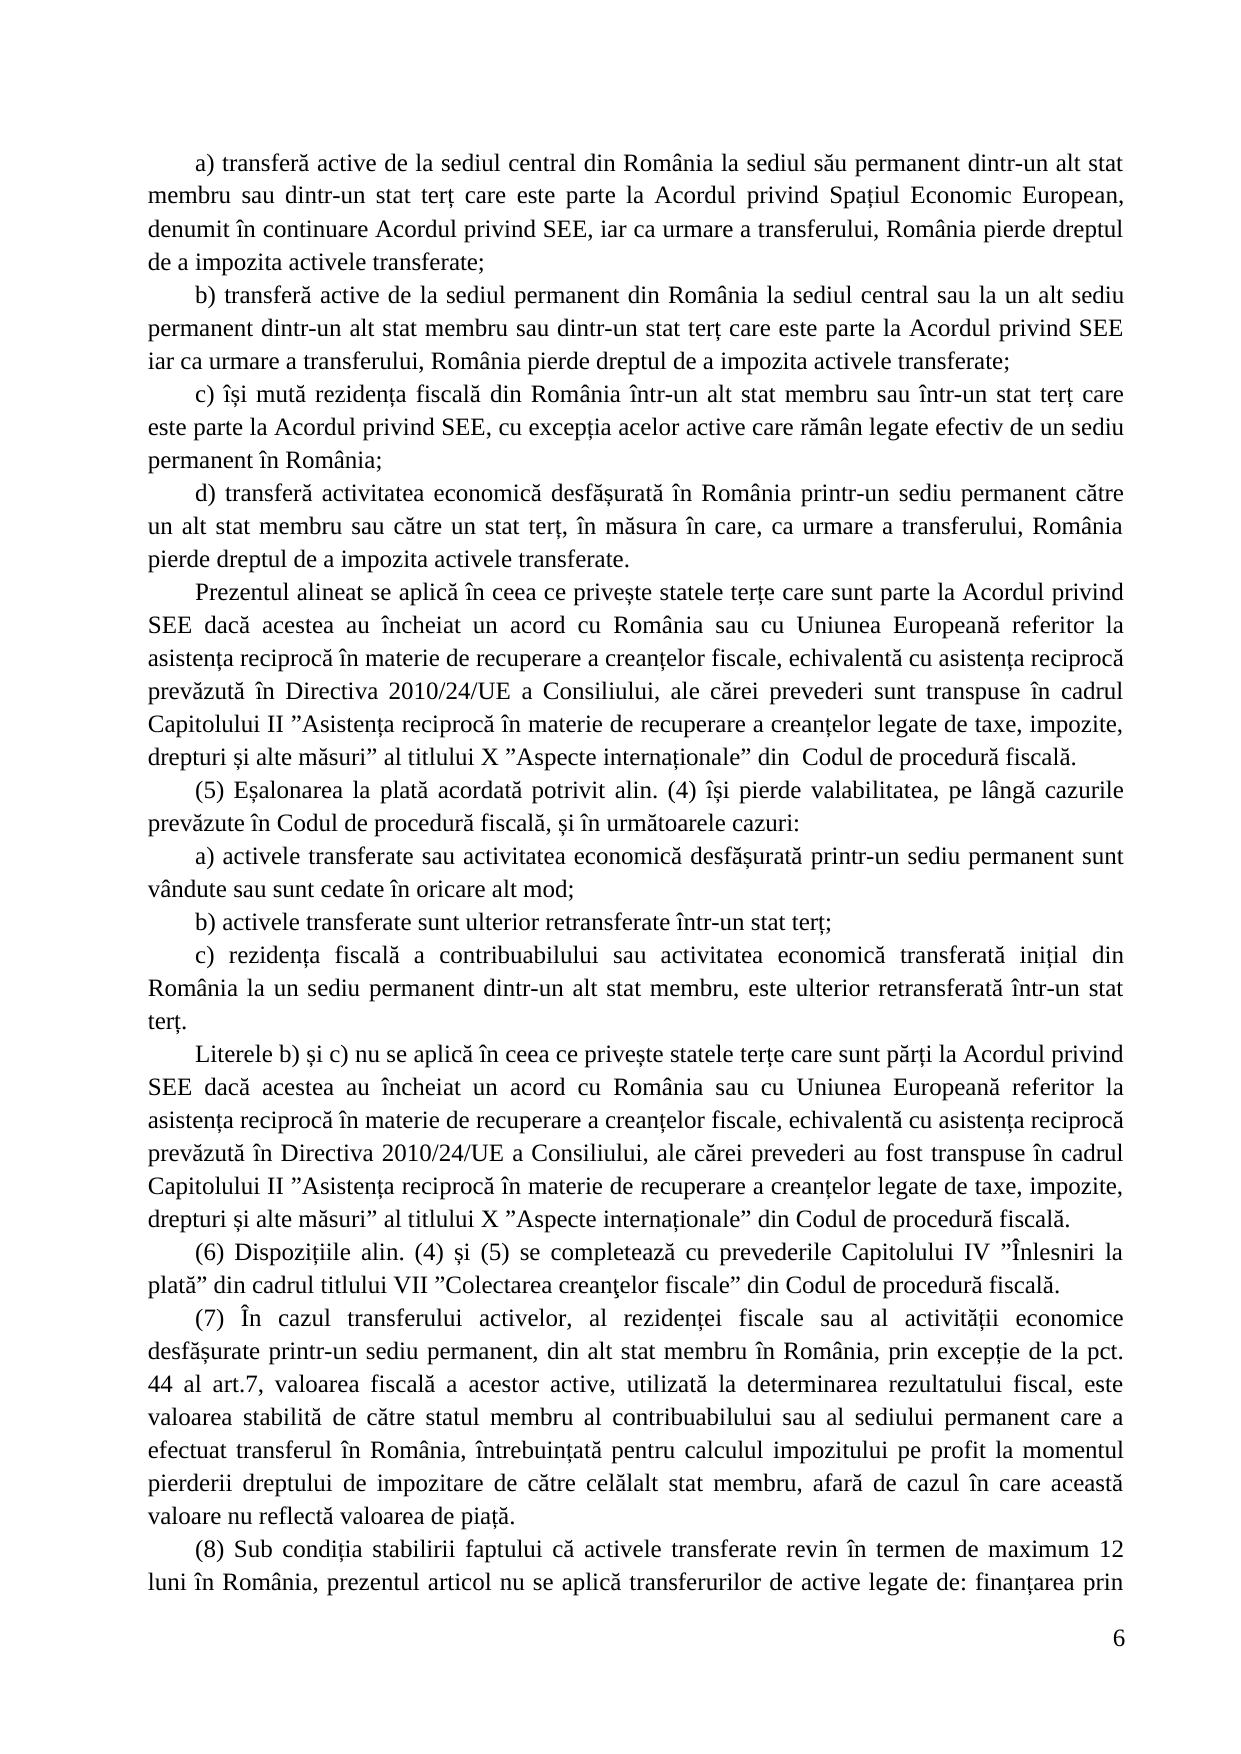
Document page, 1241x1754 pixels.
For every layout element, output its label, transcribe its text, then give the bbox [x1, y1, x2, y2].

text (7) În cazul transferului activelor, al rezidenței fiscale sau al activității economice desfășurate printr-un sediu permanent, din alt stat membru în România, prin excepție de la pct. 44 al art.7, valoarea fiscală a acestor active, utilizată la determinarea rezultatului fiscal, este valoarea stabilită de către statul membru al contribuabilului sau al sediului permanent care a efectuat transferul în România, întrebuințată pentru calculul impozitului pe profit la momentul pierderii dreptului de impozitare de către celălalt stat membru, afară de cazul în care această valoare nu reflectă valoarea de piață. [148, 1303, 1125, 1530]
text (5) Eșalonarea la plată acordată potrivit alin. (4) își pierde valabilitatea, pe lângă cazurile prevăzute în Codul de procedură fiscală, și în următoarele cazuri: [148, 775, 1125, 837]
text c) își mută rezidența fiscală din România într-un alt stat membru sau într-un stat terț care este parte la Acordul privind SEE, cu excepția acelor active care rămân legate efectiv de un sediu permanent în România; [148, 379, 1125, 473]
text b) transferă active de la sediul permanent din România la sediul central sau la un alt sediu permanent dintr-un alt stat membru sau dintr-un stat terț care este parte la Acordul privind SEE iar ca urmare a transferului, România pierde dreptul de a impozita activele transferate; [148, 280, 1125, 374]
text a) activele transferate sau activitatea economică desfășurată printr-un sediu permanent sunt vândute sau sunt cedate în oricare alt mod; [148, 841, 1125, 903]
text Literele b) și c) nu se aplică în ceea ce privește statele terțe care sunt părți la Acordul privind SEE dacă acestea au încheiat un acord cu România sau cu Uniunea Europeană referitor la asistența reciprocă în materie de recuperare a creanțelor fiscale, echivalentă cu asistența reciprocă prevăzută în Directiva 2010/24/UE a Consiliului, ale cărei prevederi au fost transpuse în cadrul Capitolului II ”Asistența reciprocă în materie de recuperare a creanțelor legate de taxe, impozite, drepturi și alte măsuri” al titlului X ”Aspecte internaționale” din Codul de procedură fiscală. [148, 1039, 1125, 1233]
text b) activele transferate sunt ulterior retransferate într-un stat terț; [148, 907, 1125, 936]
text Prezentul alineat se aplică în ceea ce privește statele terțe care sunt parte la Acordul privind SEE dacă acestea au încheiat un acord cu România sau cu Uniunea Europeană referitor la asistența reciprocă în materie de recuperare a creanțelor fiscale, echivalentă cu asistența reciprocă prevăzută în Directiva 2010/24/UE a Consiliului, ale cărei prevederi sunt transpuse în cadrul Capitolului II ”Asistența reciprocă în materie de recuperare a creanțelor legate de taxe, impozite, drepturi și alte măsuri” al titlului X ”Aspecte internaționale” din Codul de procedură fiscală. [148, 577, 1125, 771]
text a) transferă active de la sediul central din România la sediul său permanent dintr-un alt stat membru sau dintr-un stat terț care este parte la Acordul privind Spațiul Economic European, denumit în continuare Acordul privind SEE, iar ca urmare a transferului, România pierde dreptul de a impozita activele transferate; [148, 148, 1125, 275]
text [148, 1534, 1125, 1596]
text d) transferă activitatea economică desfășurată în România printr-un sediu permanent către un alt stat membru sau către un stat terț, în măsura în care, ca urmare a transferului, România pierde dreptul de a impozita activele transferate. [148, 478, 1125, 573]
text (6) Dispozițiile alin. (4) și (5) se completează cu prevederile Capitolului IV ”Înlesniri la plată” din cadrul titlului VII ”Colectarea creanţelor fiscale” din Codul de procedură fiscală. [148, 1237, 1125, 1299]
text c) rezidența fiscală a contribuabilului sau activitatea economică transferată inițial din România la un sediu permanent dintr-un alt stat membru, este ulterior retransferată într-un stat terț. [148, 940, 1125, 1035]
